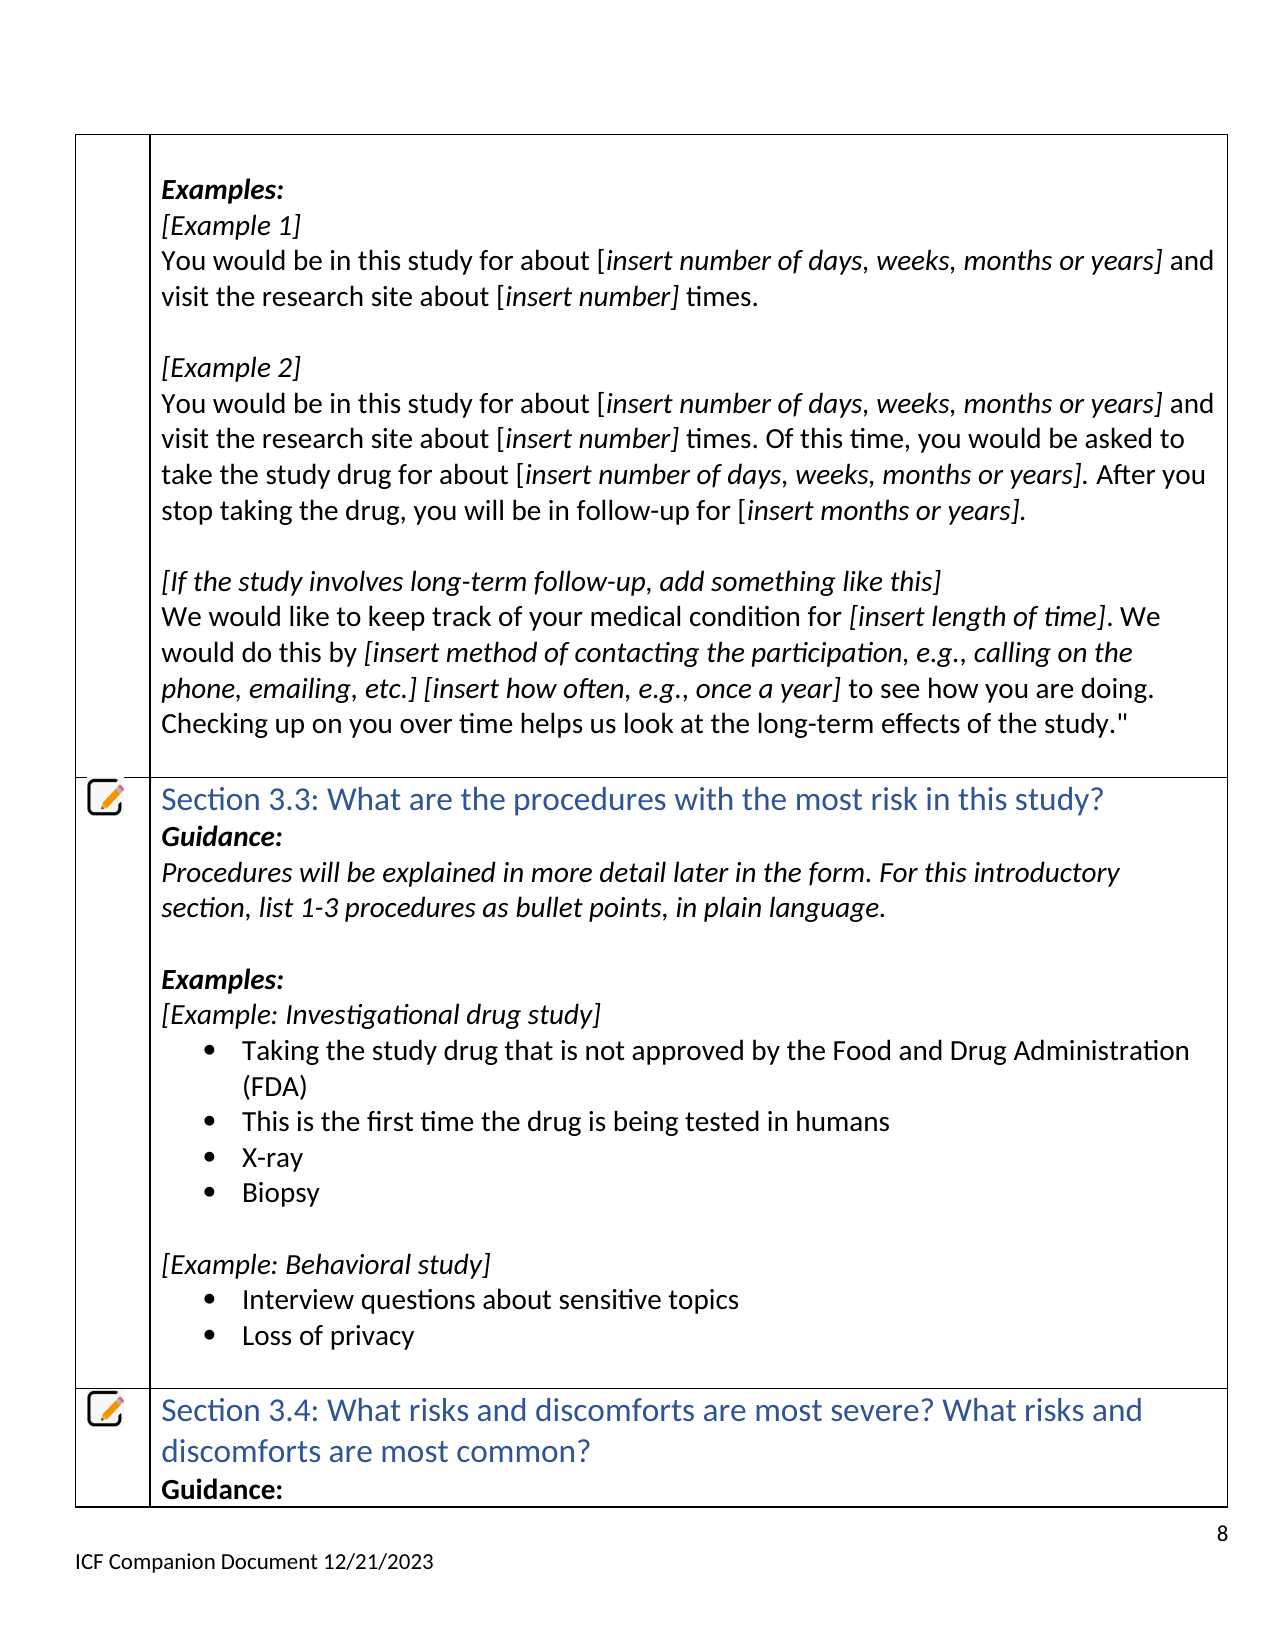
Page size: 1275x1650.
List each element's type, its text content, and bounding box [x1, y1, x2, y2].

table_cell [76, 778, 149, 1388]
picture [86, 1389, 125, 1427]
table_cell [151, 135, 1227, 777]
table_cell [76, 135, 149, 777]
table_cell Section 3.3: What are the procedures with the most risk in this study? Guidance: Procedures will be explained in more detail later in the form. For this introductory section, list 1-3 procedures as bullet points, in plain language. Examples: [Example: Investigational drug study] Taking the study drug that is not approved by the Food and Drug Administration (FDA) This is the first time the drug is being tested in humans X-ray Biopsy [Example: Behavioral study] Interview questions about sensitive topics Loss of privacy [151, 778, 1227, 1388]
picture [86, 777, 125, 816]
table_cell [76, 1389, 149, 1506]
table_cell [151, 1389, 1227, 1506]
